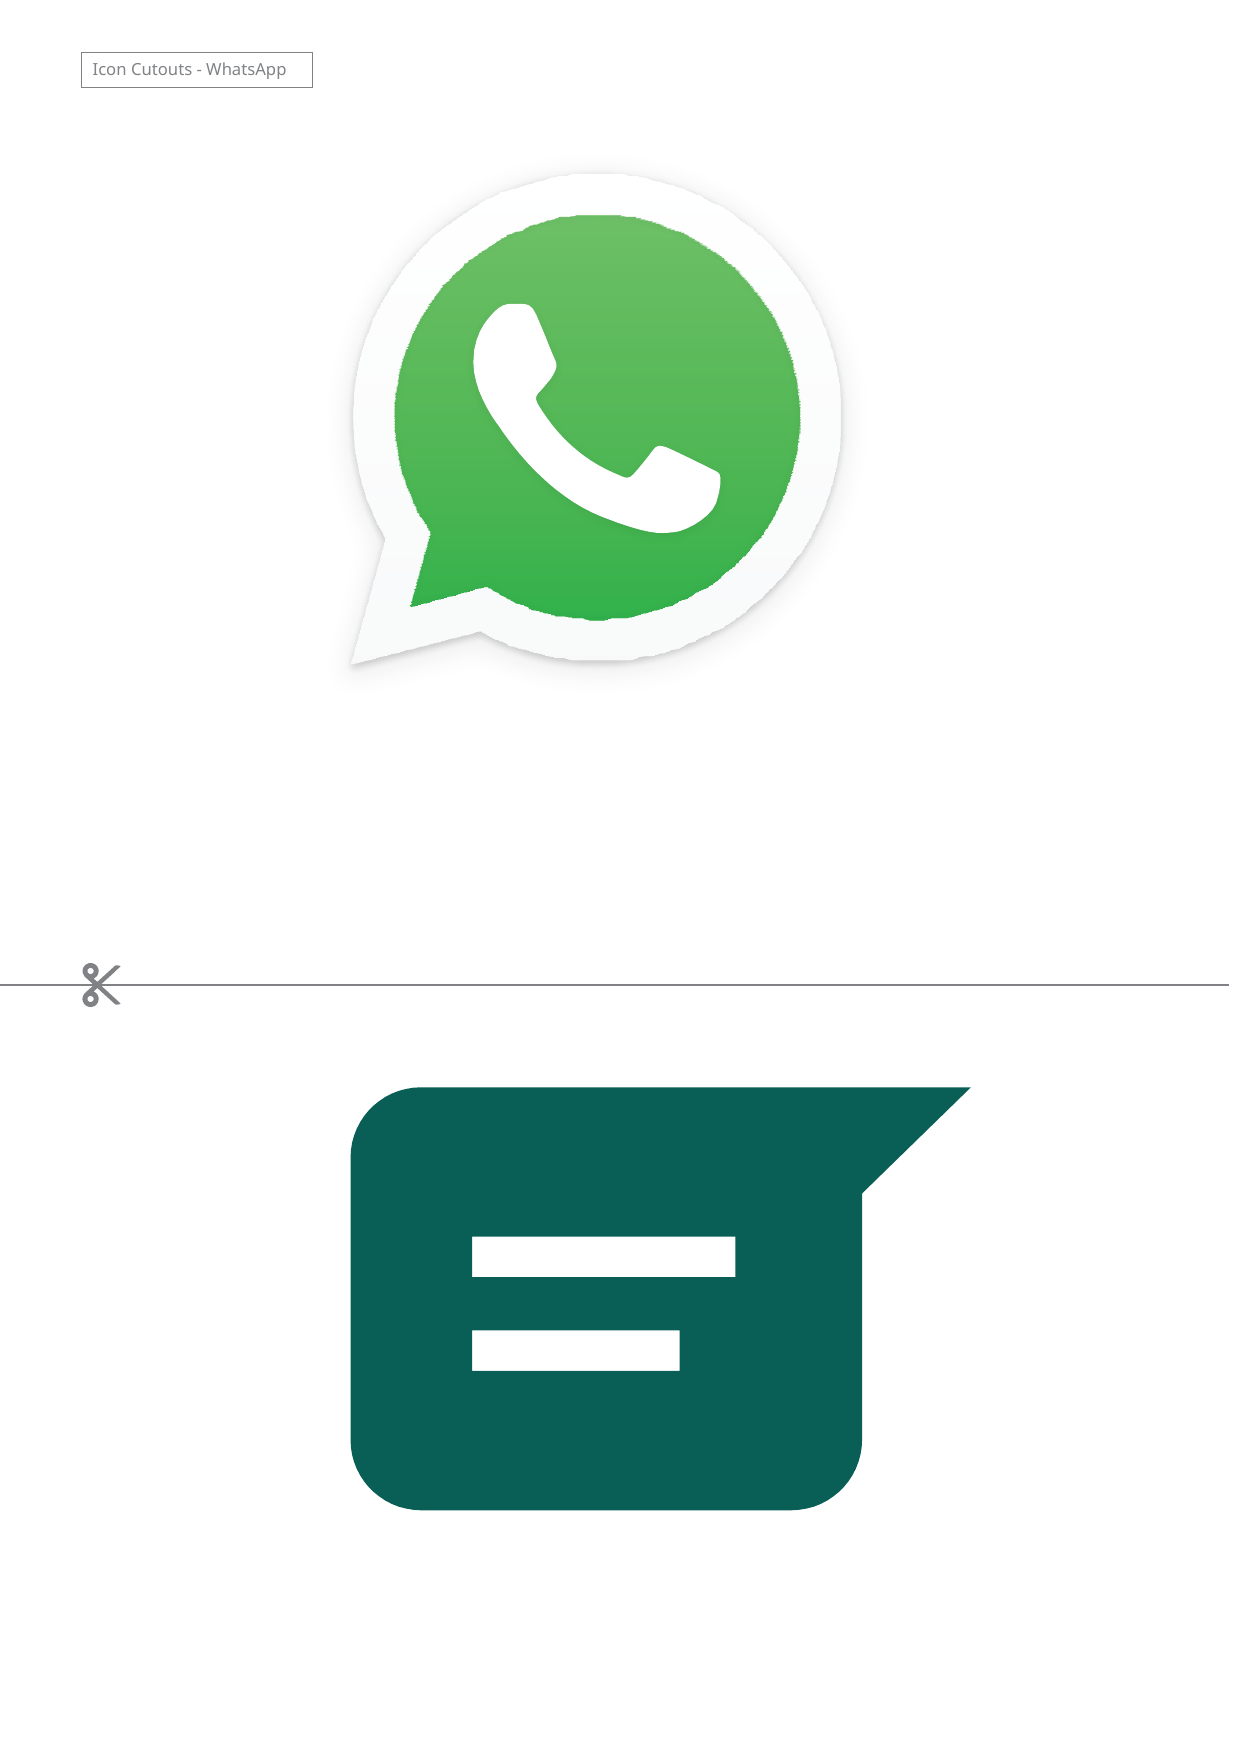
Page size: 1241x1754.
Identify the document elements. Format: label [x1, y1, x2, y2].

picture [312, 139, 882, 710]
